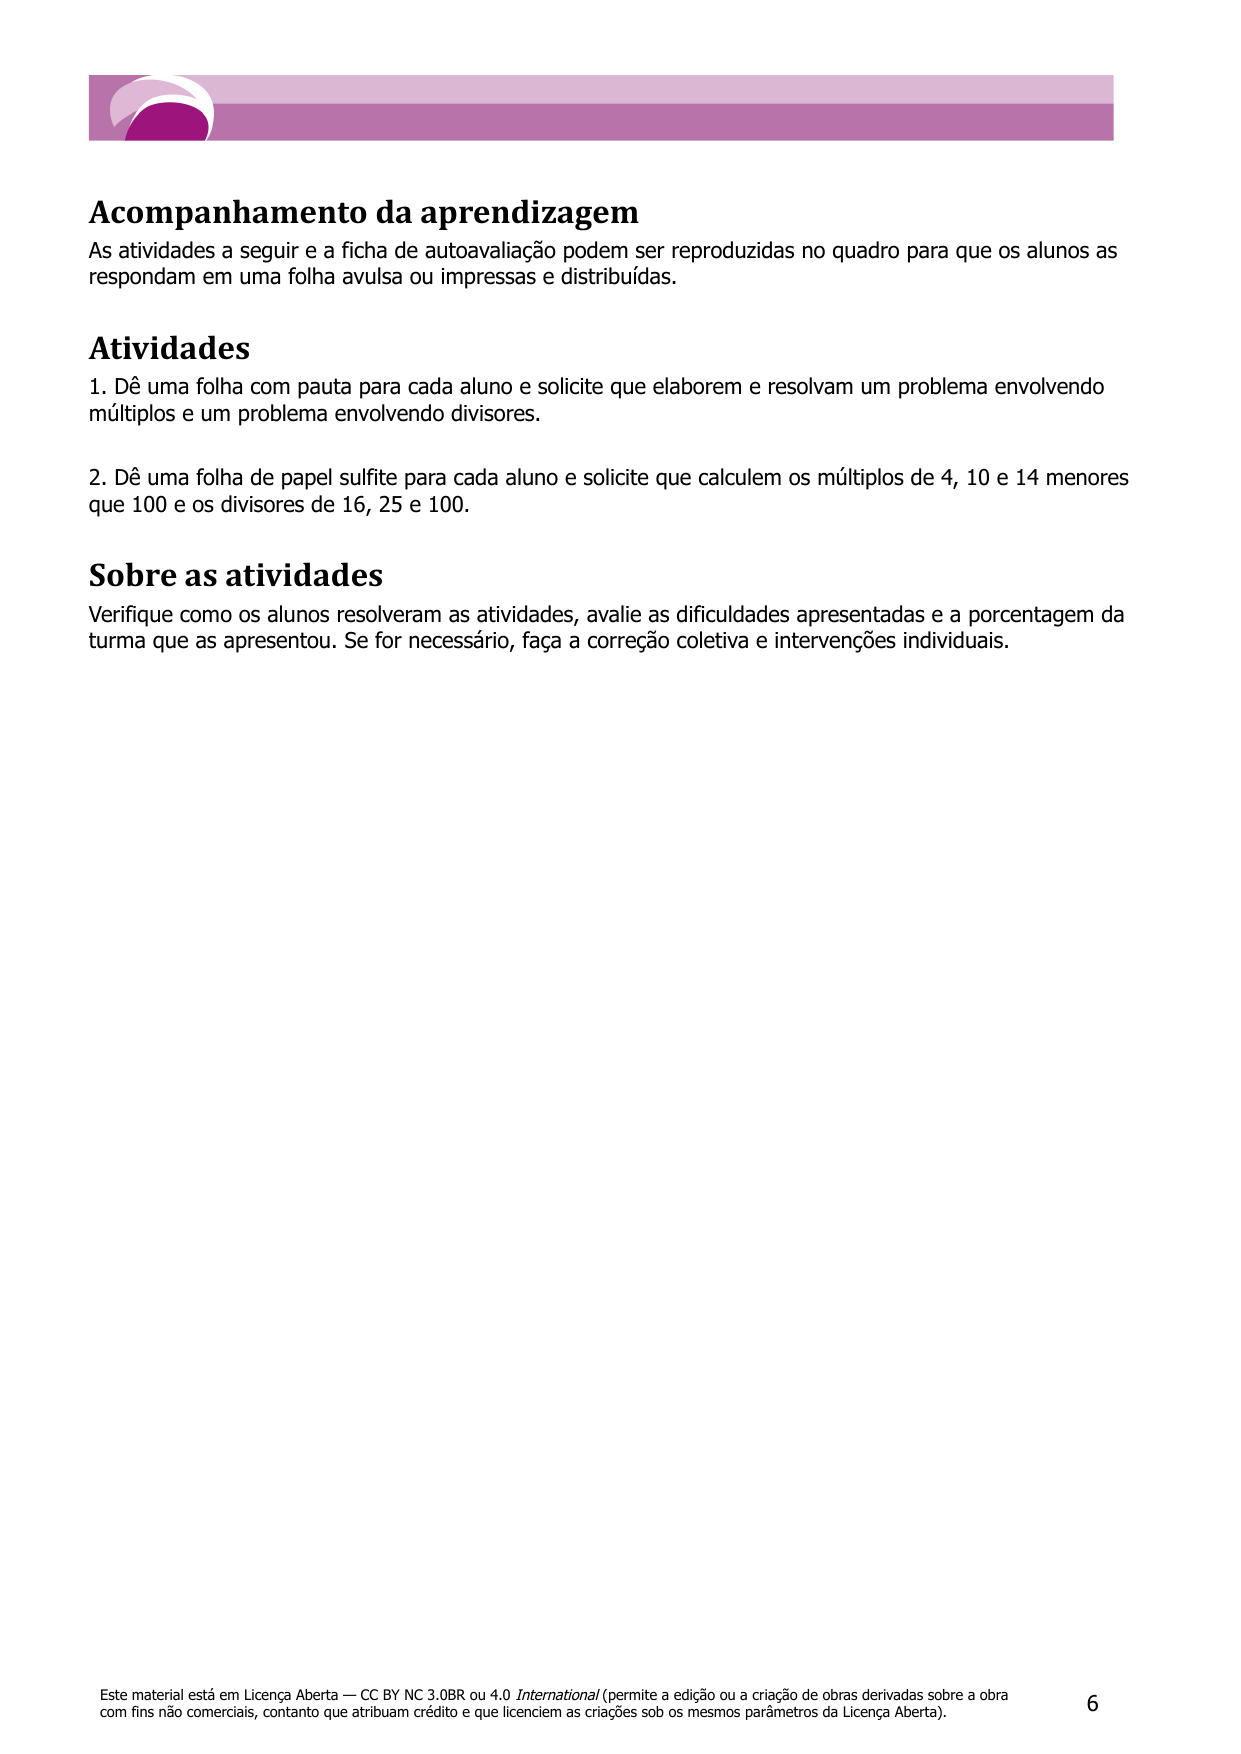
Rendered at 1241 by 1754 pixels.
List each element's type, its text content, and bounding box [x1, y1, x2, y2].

text Atividades [89, 328, 1152, 367]
text As atividades a seguir e a ficha de autoavaliação podem ser reproduzidas no quadro para que os alunos as respondam em uma folha avulsa ou impressas e distribuídas. [89, 236, 1152, 289]
text Sobre as atividades [89, 555, 1152, 594]
text 1. Dê uma folha com pauta para cada aluno e solicite que elaborem e resolvam um problema envolvendo múltiplos e um problema envolvendo divisores. [89, 373, 1152, 426]
picture [88, 75, 1114, 153]
text Verifique como os alunos resolveram as atividades, avalie as dificuldades apresentadas e a porcentagem da turma que as apresentou. Se for necessário, faça a correção coletiva e intervenções individuais. [89, 600, 1152, 653]
text Acompanhamento da aprendizagem [89, 191, 1152, 230]
text 2. Dê uma folha de papel sulfite para cada aluno e solicite que calculem os múltiplos de 4, 10 e 14 menores que 100 e os divisores de 16, 25 e 100. [89, 464, 1152, 517]
